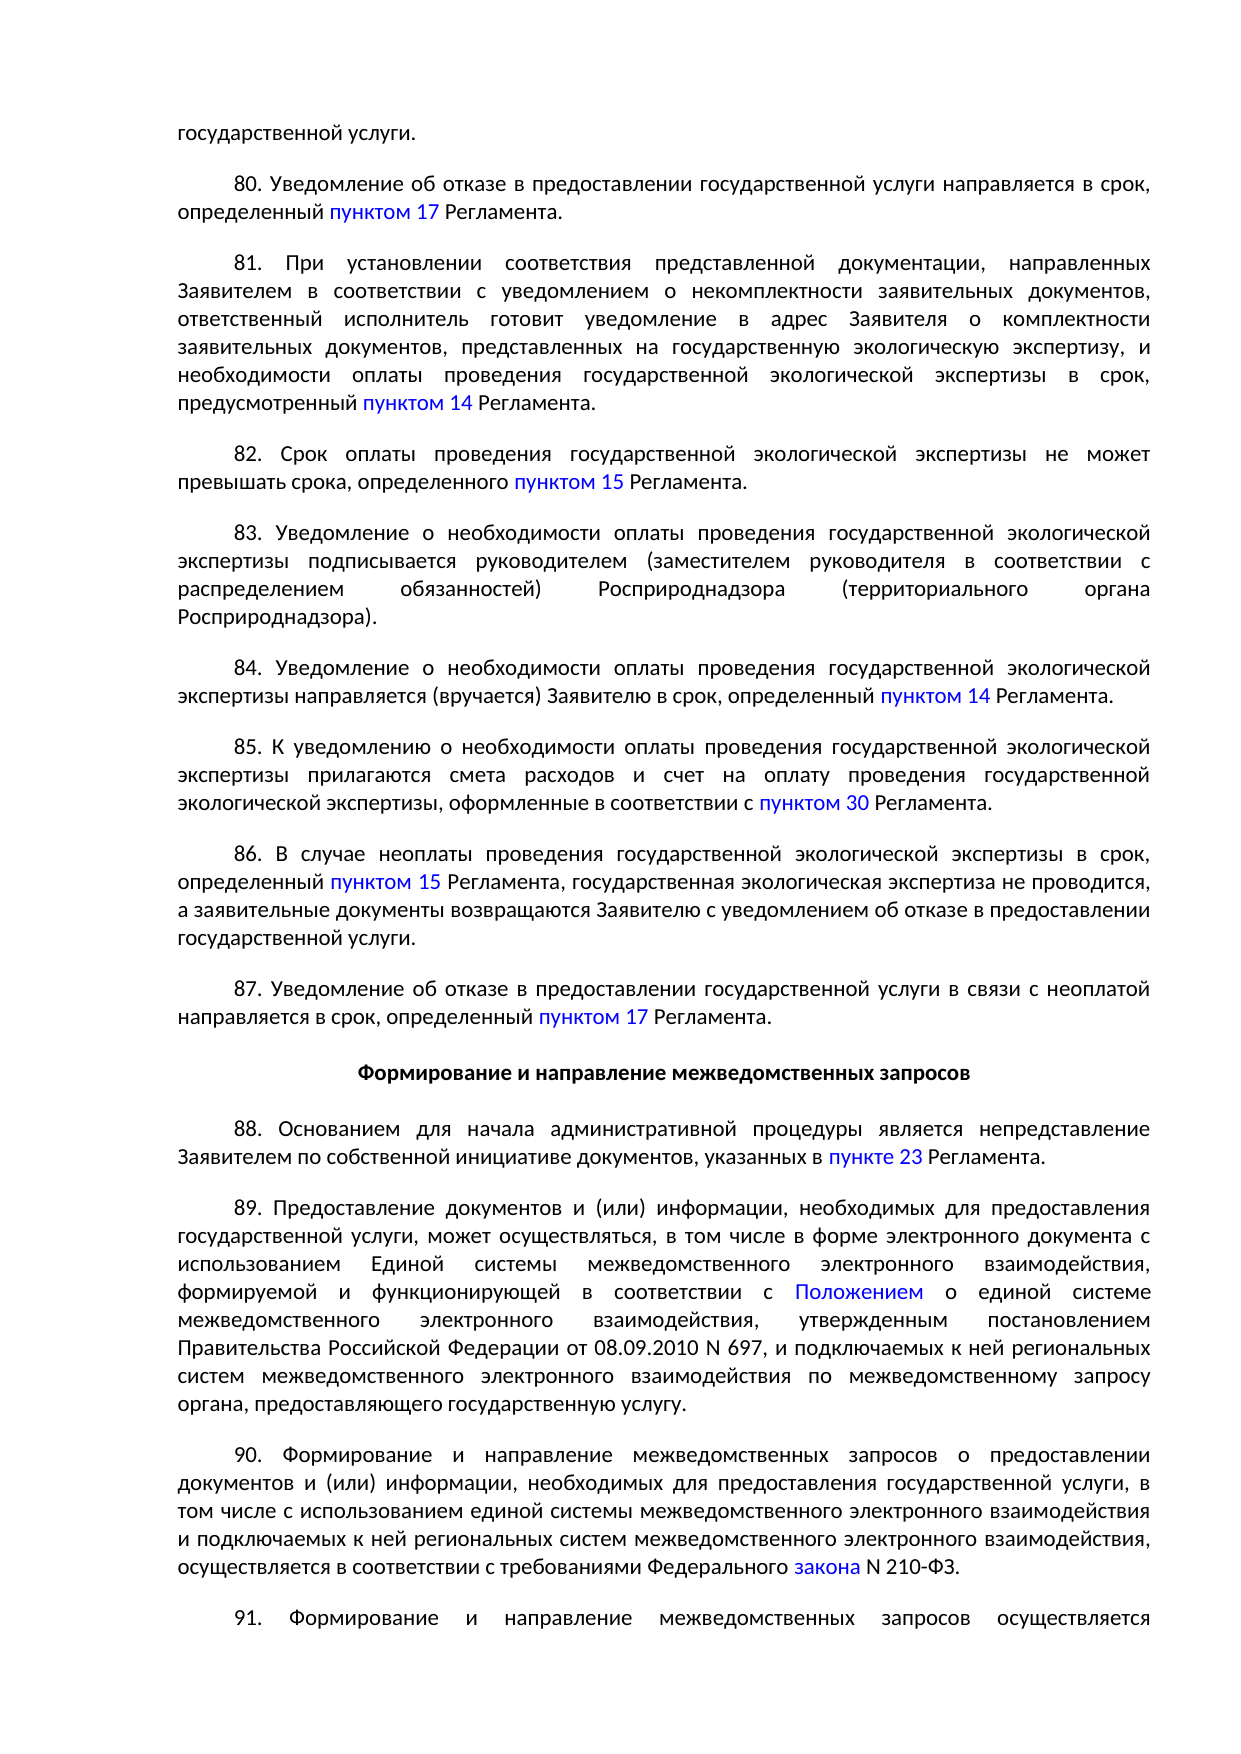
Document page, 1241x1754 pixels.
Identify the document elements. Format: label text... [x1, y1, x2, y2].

text 81. При установлении соответствия представленной документации, направленных Заявителем в соответствии с уведомлением о некомплектности заявительных документов, ответственный исполнитель готовит уведомление в адрес Заявителя о комплектности заявительных документов, представленных на государственную экологическую экспертизу, и необходимости оплаты проведения государственной экологической экспертизы в срок, предусмотренный пунктом 14 Регламента. [177, 248, 1152, 416]
text 87. Уведомление об отказе в предоставлении государственной услуги в связи с неоплатой направляется в срок, определенный пунктом 17 Регламента. [177, 974, 1152, 1030]
title Формирование и направление межведомственных запросов [177, 1058, 1152, 1086]
text 86. В случае неоплаты проведения государственной экологической экспертизы в срок, определенный пунктом 15 Регламента, государственная экологическая экспертиза не проводится, а заявительные документы возвращаются Заявителю с уведомлением об отказе в предоставлении государственной услуги. [177, 839, 1152, 951]
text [177, 118, 1152, 146]
text 89. Предоставление документов и (или) информации, необходимых для предоставления государственной услуги, может осуществляться, в том числе в форме электронного документа с использованием Единой системы межведомственного электронного взаимодействия, формируемой и функционирующей в соответствии с Положением о единой системе межведомственного электронного взаимодействия, утвержденным постановлением Правительства Российской Федерации от 08.09.2010 N 697, и подключаемых к ней региональных систем межведомственного электронного взаимодействия по межведомственному запросу органа, предоставляющего государственную услугу. [177, 1193, 1152, 1417]
text 85. К уведомлению о необходимости оплаты проведения государственной экологической экспертизы прилагаются смета расходов и счет на оплату проведения государственной экологической экспертизы, оформленные в соответствии с пунктом 30 Регламента. [177, 732, 1152, 816]
text 83. Уведомление о необходимости оплаты проведения государственной экологической экспертизы подписывается руководителем (заместителем руководителя в соответствии с распределением обязанностей) Росприроднадзора (территориального органа Росприроднадзора). [177, 518, 1152, 630]
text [177, 1603, 1152, 1631]
text 80. Уведомление об отказе в предоставлении государственной услуги направляется в срок, определенный пунктом 17 Регламента. [177, 169, 1152, 225]
text 84. Уведомление о необходимости оплаты проведения государственной экологической экспертизы направляется (вручается) Заявителю в срок, определенный пунктом 14 Регламента. [177, 653, 1152, 709]
text 88. Основанием для начала административной процедуры является непредставление Заявителем по собственной инициативе документов, указанных в пункте 23 Регламента. [177, 1114, 1152, 1170]
text 82. Срок оплаты проведения государственной экологической экспертизы не может превышать срока, определенного пунктом 15 Регламента. [177, 439, 1152, 495]
text 90. Формирование и направление межведомственных запросов о предоставлении документов и (или) информации, необходимых для предоставления государственной услуги, в том числе с использованием единой системы межведомственного электронного взаимодействия и подключаемых к ней региональных систем межведомственного электронного взаимодействия, осуществляется в соответствии с требованиями Федерального закона N 210-ФЗ. [177, 1440, 1152, 1580]
